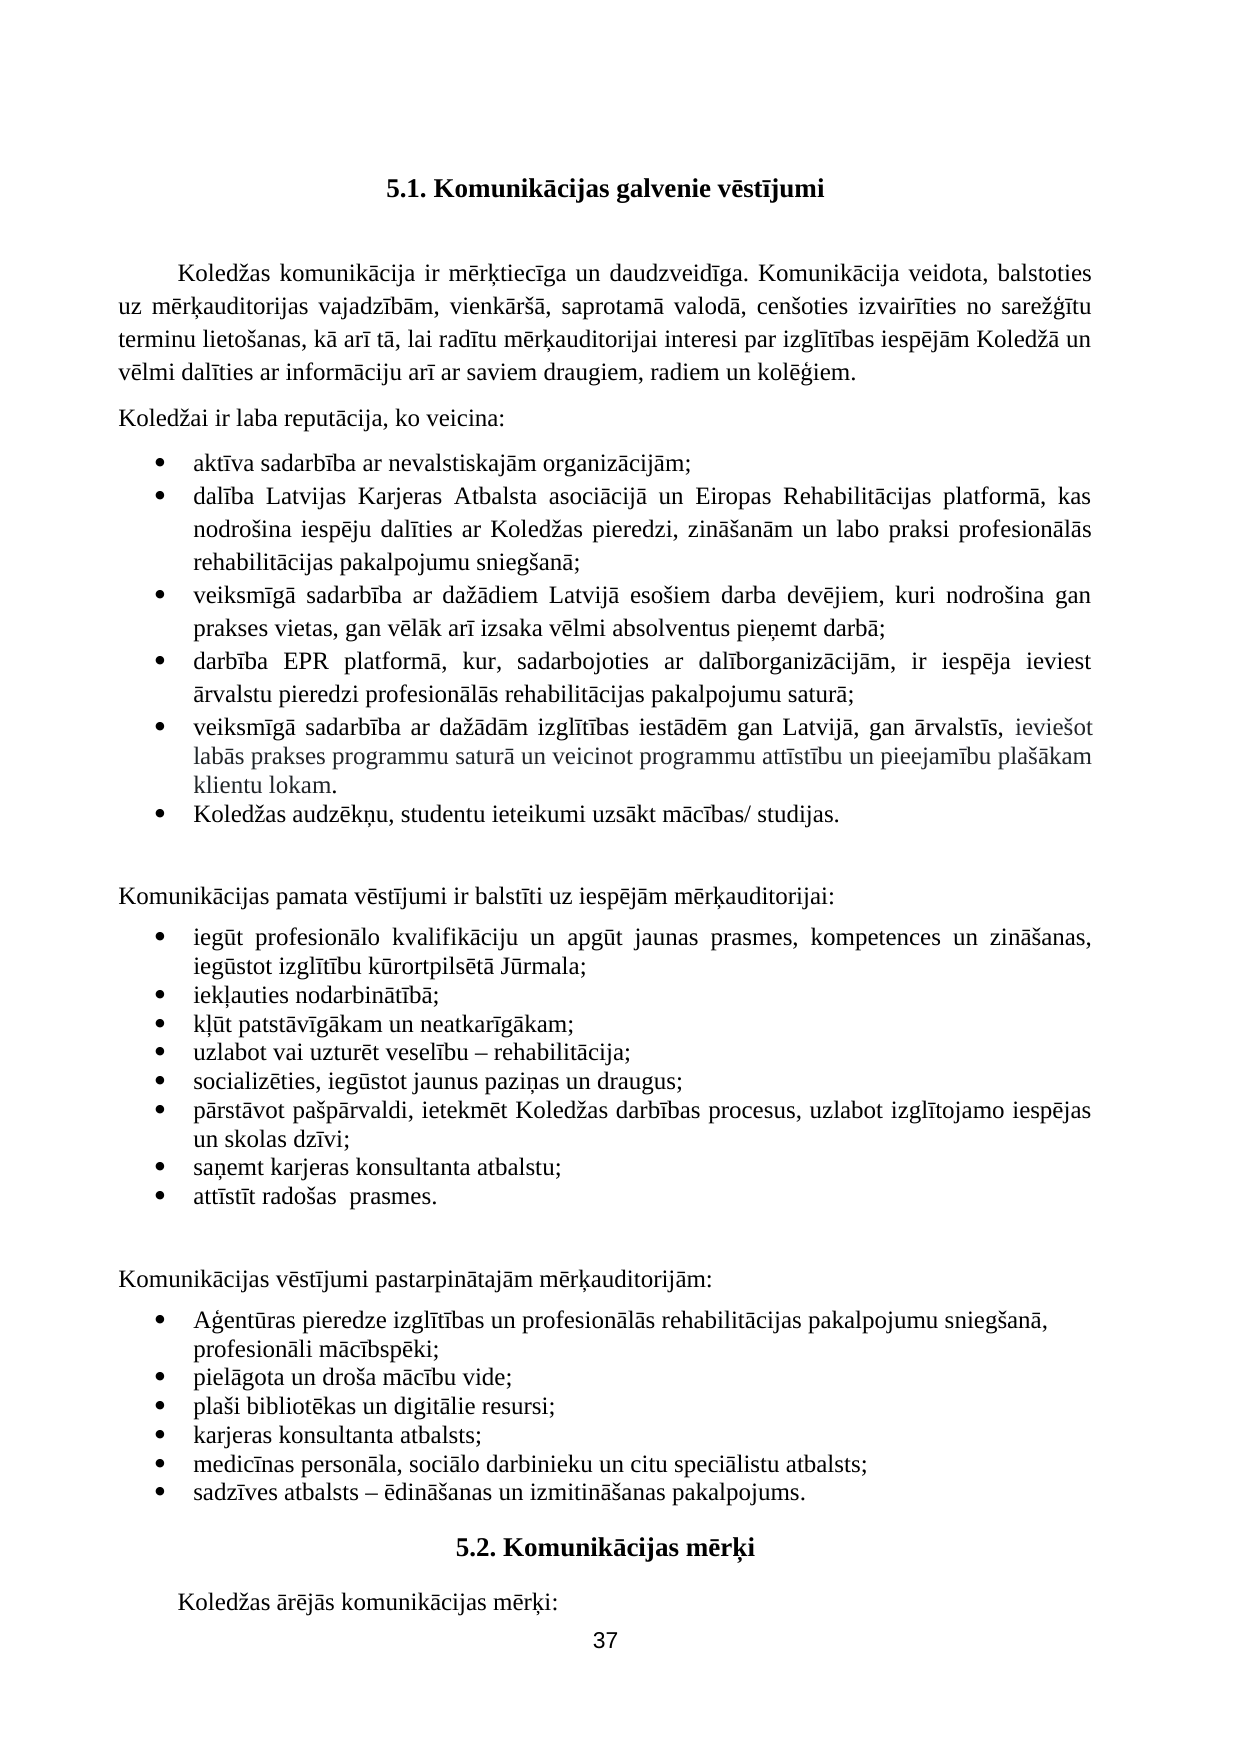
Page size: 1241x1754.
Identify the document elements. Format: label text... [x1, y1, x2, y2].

subtitle 5.2. Komunikācijas mērķi [118, 1531, 1092, 1562]
list iekļauties nodarbinātībā; [156, 980, 1092, 1009]
list medicīnas personāla, sociālo darbinieku un citu speciālistu atbalsts; [156, 1449, 1092, 1477]
list attīstīt radošas prasmes. [156, 1181, 1092, 1210]
list kļūt patstāvīgākam un neatkarīgākam; [156, 1009, 1092, 1037]
text Komunikācijas pamata vēstījumi ir balstīti uz iespējām mērķauditorijai: [118, 881, 1092, 910]
list Aģentūras pieredze izglītības un profesionālās rehabilitācijas pakalpojumu sniegšanā, profesionāli mācībspēki; [156, 1305, 1092, 1362]
list dalība Latvijas Karjeras Atbalsta asociācijā un Eiropas Rehabilitācijas platformā, kas nodrošina iespēju dalīties ar Koledžas pieredzi, zināšanām un labo praksi profesionālās rehabilitācijas pakalpojumu sniegšanā; [156, 481, 1092, 576]
list Koledžas audzēkņu, studentu ieteikumi uzsākt mācības/ studijas. [156, 799, 1092, 827]
subtitle 5.1. Komunikācijas galvenie vēstījumi [118, 172, 1092, 203]
text Komunikācijas vēstījumi pastarpinātajām mērķauditorijām: [118, 1264, 1092, 1292]
list iegūt profesionālo kvalifikāciju un apgūt jaunas prasmes, kompetences un zināšanas, iegūstot izglītību kūrortpilsētā Jūrmala; [156, 922, 1092, 980]
text Koledžai ir laba reputācija, ko veicina: [118, 403, 1092, 432]
list pielāgota un droša mācību vide; [156, 1362, 1092, 1391]
list veiksmīgā sadarbība ar dažādiem Latvijā esošiem darba devējiem, kuri nodrošina gan prakses vietas, gan vēlāk arī izsaka vēlmi absolventus pieņemt darbā; [156, 580, 1092, 642]
text Koledžas komunikācija ir mērķtiecīga un daudzveidīga. Komunikācija veidota, balstoties uz mērķauditorijas vajadzībām, vienkāršā, saprotamā valodā, cenšoties izvairīties no sarežģītu terminu lietošanas, kā arī tā, lai radītu mērķauditorijai interesi par izglītības iespējām Koledžā un vēlmi dalīties ar informāciju arī ar saviem draugiem, radiem un kolēģiem. [118, 258, 1092, 386]
list socializēties, iegūstot jaunus paziņas un draugus; [156, 1066, 1092, 1095]
list saņemt karjeras konsultanta atbalstu; [156, 1152, 1092, 1181]
list darbība EPR platformā, kur, sadarbojoties ar dalīborganizācijām, ir iespēja ieviest ārvalstu pieredzi profesionālās rehabilitācijas pakalpojumu saturā; [156, 646, 1092, 708]
list sadzīves atbalsts – ēdināšanas un izmitināšanas pakalpojums. [156, 1477, 1092, 1506]
list veiksmīgā sadarbība ar dažādām izglītības iestādēm gan Latvijā, gan ārvalstīs, ieviešot labās prakses programmu saturā un veicinot programmu attīstību un pieejamību plašākam klientu lokam. [156, 712, 1092, 799]
list plaši bibliotēkas un digitālie resursi; [156, 1391, 1092, 1420]
list karjeras konsultanta atbalsts; [156, 1420, 1092, 1449]
text Koledžas ārējās komunikācijas mērķi: [118, 1587, 1092, 1616]
list aktīva sadarbība ar nevalstiskajām organizācijām; [156, 448, 1092, 477]
list pārstāvot pašpārvaldi, ietekmēt Koledžas darbības procesus, uzlabot izglītojamo iespējas un skolas dzīvi; [156, 1095, 1092, 1152]
list uzlabot vai uzturēt veselību – rehabilitācija; [156, 1037, 1092, 1066]
